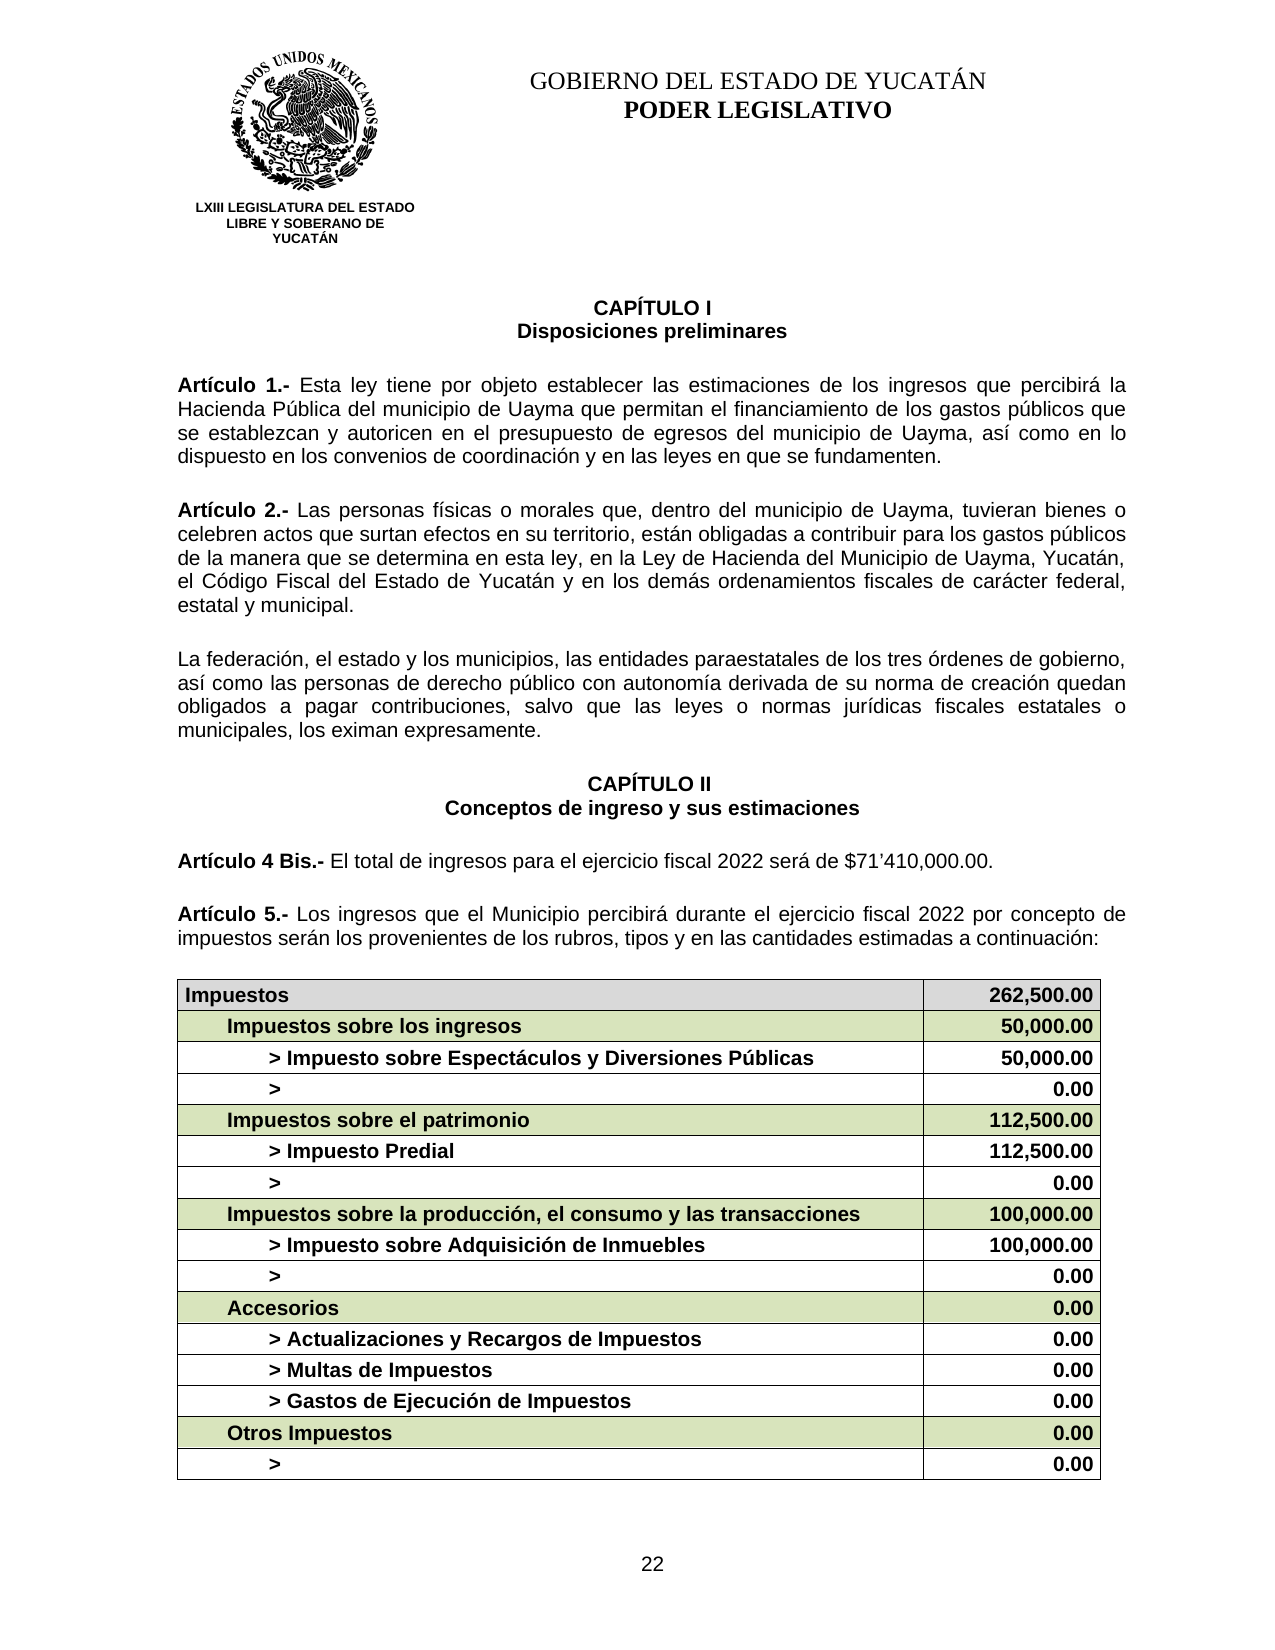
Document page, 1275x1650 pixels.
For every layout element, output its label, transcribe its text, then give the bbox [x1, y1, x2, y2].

table_cell 0.00 [924, 1386, 1100, 1416]
table_cell 50,000.00 [924, 1011, 1100, 1041]
table_cell > [178, 1261, 923, 1291]
table_cell Otros Impuestos [178, 1417, 923, 1447]
table_cell > Gastos de Ejecución de Impuestos [178, 1386, 923, 1416]
picture [195, 17, 413, 225]
table_cell > Impuesto Predial [178, 1136, 923, 1166]
table_cell 0.00 [924, 1074, 1100, 1104]
table_cell 0.00 [924, 1324, 1100, 1354]
text Artículo 4 Bis.- El total de ingresos para el ejercicio fiscal 2022 será de $71’410,000.00. [177, 848, 1127, 872]
table_cell > [178, 1449, 923, 1479]
table_cell 0.00 [924, 1261, 1100, 1291]
text Artículo 1.- Esta ley tiene por objeto establecer las estimaciones de los ingresos que percibirá la Hacienda Pública del municipio de Uayma que permitan el financiamiento de los gastos públicos que se establezcan y autoricen en el presupuesto de egresos del municipio de Uayma, así como en lo dispuesto en los convenios de coordinación y en las leyes en que se fundamenten. [177, 372, 1127, 468]
table_cell 100,000.00 [924, 1199, 1100, 1229]
text CAPÍTULO II Conceptos de ingreso y sus estimaciones [177, 771, 1127, 819]
table_cell 112,500.00 [924, 1105, 1100, 1135]
text La federación, el estado y los municipios, las entidades paraestatales de los tres órdenes de gobierno, así como las personas de derecho público con autonomía derivada de su norma de creación quedan obligados a pagar contribuciones, salvo que las leyes o normas jurídicas fiscales estatales o municipales, los eximan expresamente. [177, 646, 1127, 742]
table_cell 50,000.00 [924, 1042, 1100, 1072]
table_cell 112,500.00 [924, 1136, 1100, 1166]
table_header 262,500.00 [924, 980, 1100, 1010]
table_cell > [178, 1074, 923, 1104]
text CAPÍTULO I Disposiciones preliminares [177, 295, 1127, 343]
table_cell 0.00 [924, 1292, 1100, 1322]
table_cell 0.00 [924, 1417, 1100, 1447]
table_cell Impuestos sobre los ingresos [178, 1011, 923, 1041]
text Artículo 2.- Las personas físicas o morales que, dentro del municipio de Uayma, tuvieran bienes o celebren actos que surtan efectos en su territorio, están obligadas a contribuir para los gastos públicos de la manera que se determina en esta ley, en la Ley de Hacienda del Municipio de Uayma, Yucatán, el Código Fiscal del Estado de Yucatán y en los demás ordenamientos fiscales de carácter federal, estatal y municipal. [177, 497, 1127, 617]
table_cell 0.00 [924, 1449, 1100, 1479]
table_cell 100,000.00 [924, 1230, 1100, 1260]
table_cell > [178, 1167, 923, 1197]
table_cell > Impuesto sobre Espectáculos y Diversiones Públicas [178, 1042, 923, 1072]
table_cell Impuestos sobre el patrimonio [178, 1105, 923, 1135]
table_cell Impuestos sobre la producción, el consumo y las transacciones [178, 1199, 923, 1229]
table_cell 0.00 [924, 1355, 1100, 1385]
table_cell > Impuesto sobre Adquisición de Inmuebles [178, 1230, 923, 1260]
table_cell Accesorios [178, 1292, 923, 1322]
table_cell > Actualizaciones y Recargos de Impuestos [178, 1324, 923, 1354]
text Artículo 5.- Los ingresos que el Municipio percibirá durante el ejercicio fiscal 2022 por concepto de impuestos serán los provenientes de los rubros, tipos y en las cantidades estimadas a continuación: [177, 902, 1127, 949]
table_cell 0.00 [924, 1167, 1100, 1197]
table_header Impuestos [178, 980, 923, 1010]
table_cell > Multas de Impuestos [178, 1355, 923, 1385]
